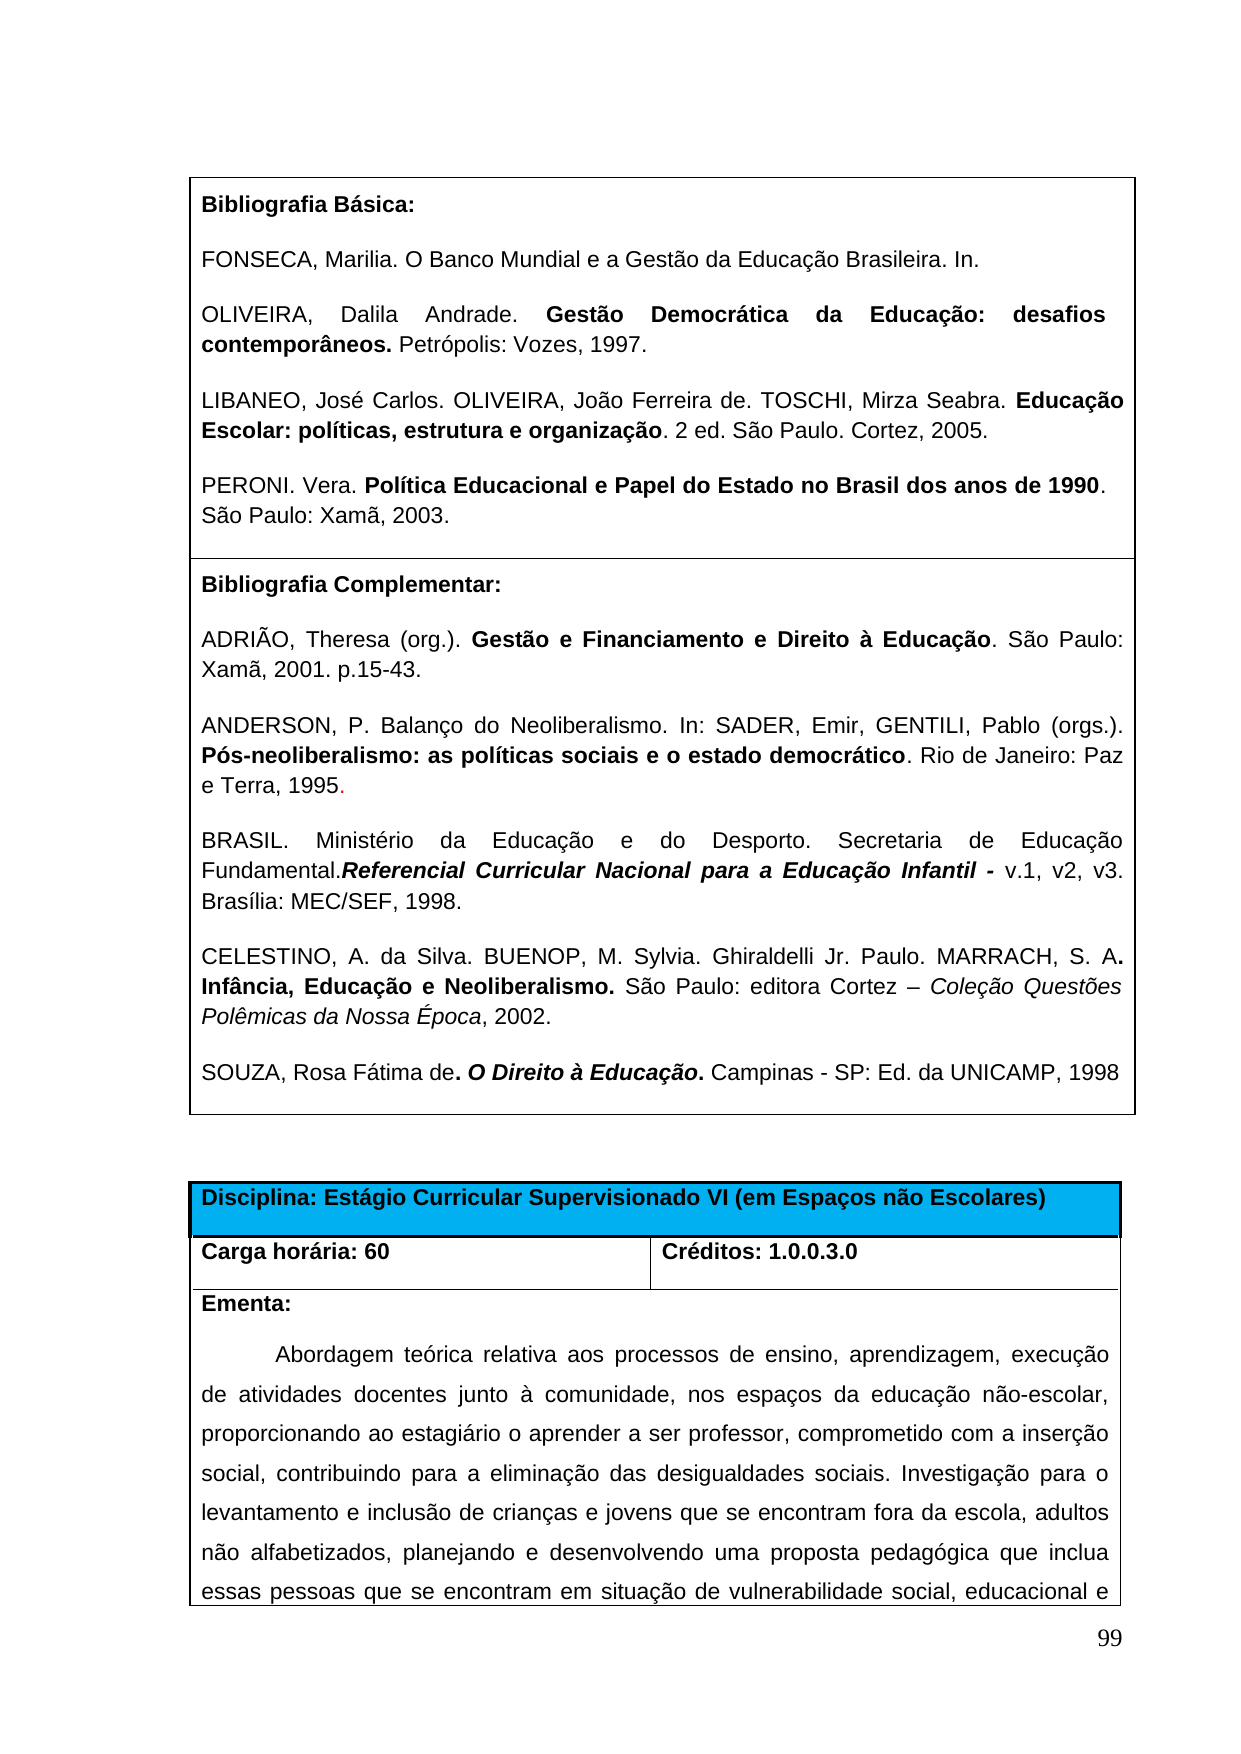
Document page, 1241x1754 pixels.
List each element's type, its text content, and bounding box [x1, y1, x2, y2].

table_cell Carga horária: 60 [191, 1236, 650, 1289]
table_cell Bibliografia Básica: FONSECA, Marilia. O Banco Mundial e a Gestão da Educação Brasileira. In. OLIVEIRA, Dalila Andrade. Gestão Democrática da Educação desafios contemporâneos. Petrópolis Vozes, 1997. LIBANEO, José Carlos. OLIVEIRA, João Ferreira de. TOSCHI, Mirza Seabra. Educação Escolar: políticas, estrutura e organização. 2 ed. São Paulo. Cortez, 2005. PERONI. Vera. Política Educacional e Papel do Estado no Brasil dos anos de 1990. São Paulo: Xamã, 2003. [191, 178, 1134, 557]
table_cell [191, 1289, 1120, 1604]
table_cell Bibliografia Complementar: ADRIÃO, Theresa (org.). Gestão e Financiamento e Direito à Educação. São Paulo: Xamã, 2001. p.15-43. ANDERSON, P. Balanço do Neoliberalismo. In: SADER, Emir, GENTILI, Pablo (orgs.). Pós-neoliberalismo: as políticas sociais e o estado democrático. Rio de Janeiro: Paz e Terra, 1995. BRASIL. Ministério da Educação e do Desporto. Secretaria de Educação Fundamental.Referencial Curricular Nacional para a Educação Infantil - v.1, v2, v3. Brasília: MEC/SEF, 1998. CELESTINO, A. da Silva. BUENOP, M. Sylvia. Ghiraldelli Jr. Paulo. MARRACH, S. A. Infância, Educação e Neoliberalismo. São Paulo: editora Cortez – Coleção Questões Polêmicas da Nossa Época, 2002. SOUZA, Rosa Fátima de. O Direito à Educação. Campinas - SP: Ed. da UNICAMP, 1998 [191, 559, 1134, 1114]
table_cell Créditos: 1.0.0.3.0 [651, 1235, 1120, 1289]
table_header Disciplina: Estágio Curricular Supervisionado VI (em Espaços não Escolares) [192, 1184, 1119, 1235]
